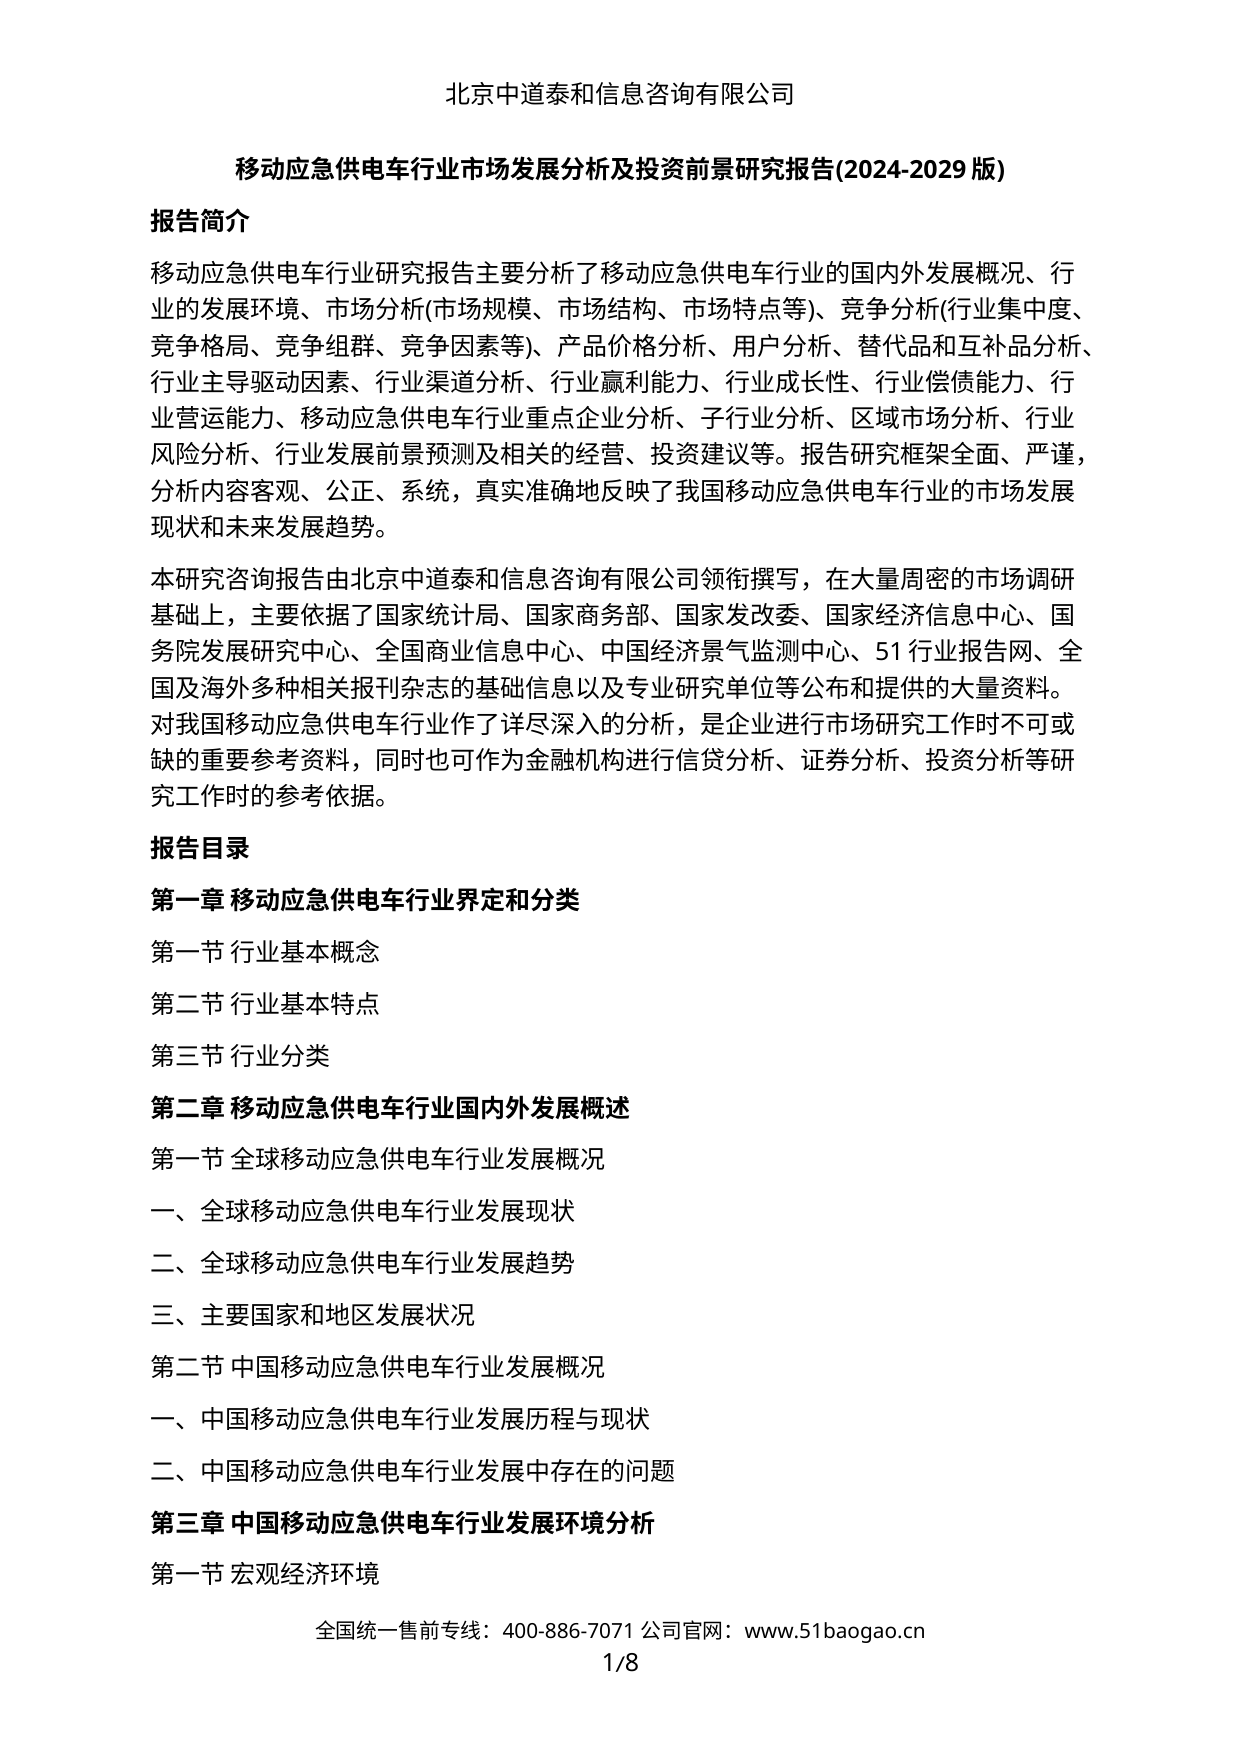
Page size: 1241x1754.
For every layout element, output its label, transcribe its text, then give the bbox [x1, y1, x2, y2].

text 第二章 移动应急供电车行业国内外发展概述 [150, 1088, 1090, 1124]
text 一、全球移动应急供电车行业发展现状 [150, 1192, 1090, 1228]
text 第三节 行业分类 [150, 1036, 1090, 1072]
text 第二节 行业基本特点 [150, 984, 1090, 1021]
text 报告简介 [150, 202, 1090, 238]
text 第一节 全球移动应急供电车行业发展概况 [150, 1140, 1090, 1176]
text 移动应急供电车行业研究报告主要分析了移动应急供电车行业的国内外发展概况、行业的发展环境、市场分析(市场规模、市场结构、市场特点等)、竞争分析(行业集中度、竞争格局、竞争组群、竞争因素等)、产品价格分析、用户分析、替代品和互补品分析、行业主导驱动因素、行业渠道分析、行业赢利能力、行业成长性、行业偿债能力、行业营运能力、移动应急供电车行业重点企业分析、子行业分析、区域市场分析、行业风险分析、行业发展前景预测及相关的经营、投资建议等。报告研究框架全面、严谨，分析内容客观、公正、系统，真实准确地反映了我国移动应急供电车行业的市场发展现状和未来发展趋势。 [150, 254, 1090, 544]
text 第一章 移动应急供电车行业界定和分类 [150, 881, 1090, 917]
text 一、中国移动应急供电车行业发展历程与现状 [150, 1399, 1090, 1436]
text 二、中国移动应急供电车行业发展中存在的问题 [150, 1451, 1090, 1487]
text 本研究咨询报告由北京中道泰和信息咨询有限公司领衔撰写，在大量周密的市场调研基础上，主要依据了国家统计局、国家商务部、国家发改委、国家经济信息中心、国务院发展研究中心、全国商业信息中心、中国经济景气监测中心、51行业报告网、全国及海外多种相关报刊杂志的基础信息以及专业研究单位等公布和提供的大量资料。对我国移动应急供电车行业作了详尽深入的分析，是企业进行市场研究工作时不可或缺的重要参考资料，同时也可作为金融机构进行信贷分析、证券分析、投资分析等研究工作时的参考依据。 [150, 559, 1090, 813]
text 二、全球移动应急供电车行业发展趋势 [150, 1244, 1090, 1280]
text 第一节 宏观经济环境 [150, 1555, 1090, 1591]
text 移动应急供电车行业市场发展分析及投资前景研究报告(2024-2029版) [150, 150, 1090, 186]
text 第三章 中国移动应急供电车行业发展环境分析 [150, 1503, 1090, 1539]
text 第一节 行业基本概念 [150, 932, 1090, 969]
text 三、主要国家和地区发展状况 [150, 1296, 1090, 1332]
text 报告目录 [150, 829, 1090, 865]
text 第二节 中国移动应急供电车行业发展概况 [150, 1347, 1090, 1384]
